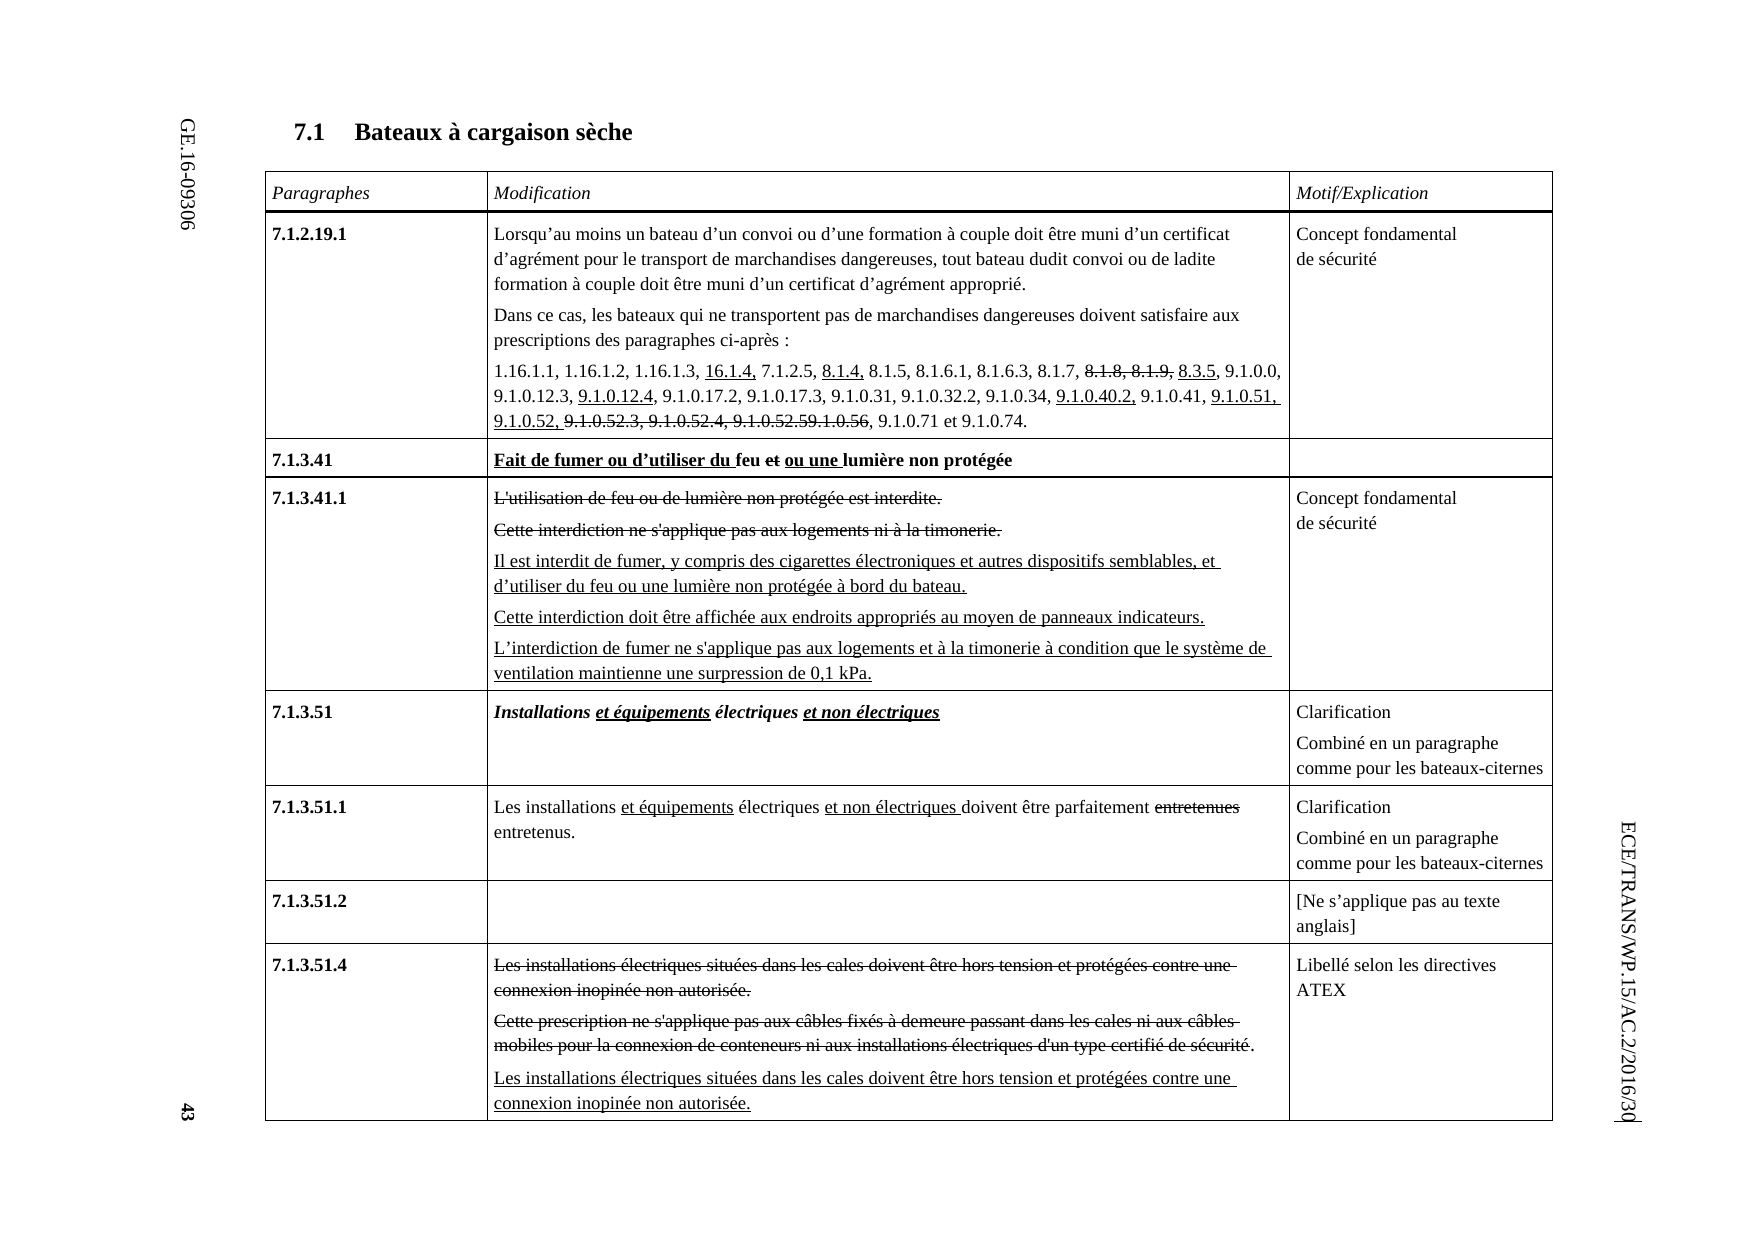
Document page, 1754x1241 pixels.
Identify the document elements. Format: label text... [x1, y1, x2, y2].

table_cell 7.1.3.51.1 [266, 786, 487, 879]
table_cell 7.1.3.51 [266, 691, 487, 785]
table_header Motif/Explication [1290, 172, 1552, 210]
table_cell L'utilisation de feu ou de lumière non protégée est interdite. Cette interdiction ne s'applique pas aux logements ni à la timonerie. Il est interdit de fumer, y compris des cigarettes électroniques et autres dispositifs semblables, et d’utiliser du feu ou une lumière non protégée à bord du bateau. Cette interdiction doit être affichée aux endroits appropriés au moyen de panneaux indicateurs. L’interdiction de fumer ne s'applique pas aux logements et à la timonerie à condition que le système de ventilation maintienne une surpression de 0,1 kPa. [488, 478, 1289, 690]
text 7.1 Bateaux à cargaison sèche [236, 118, 1459, 146]
table_cell [488, 881, 1289, 943]
table_cell Fait de fumer ou d’utiliser du feu et ou une lumière non protégée [488, 439, 1289, 476]
table_cell [1290, 439, 1552, 476]
table_cell [Ne s’applique pas au texte anglais] [1290, 881, 1552, 943]
table_cell Installations et équipements électriques et non électriques [488, 691, 1289, 785]
table_cell Les installations et équipements électriques et non électriques doivent être parfaitement entretenues entretenus. [488, 786, 1289, 879]
table_cell Concept fondamental de sécurité [1290, 213, 1552, 438]
table_cell Clarification Combiné en un paragraphe comme pour les bateaux-citernes [1290, 691, 1552, 785]
table_cell Lorsqu’au moins un bateau d’un convoi ou d’une formation à couple doit être muni d’un certificat d’agrément pour le transport de marchandises dangereuses, tout bateau dudit convoi ou de ladite formation à couple doit être muni d’un certificat d’agrément approprié. Dans ce cas, les bateaux qui ne transportent pas de marchandises dangereuses doivent satisfaire aux prescriptions des paragraphes ci-après : 1.16.1.1, 1.16.1.2, 1.16.1.3, 16.1.4, 7.1.2.5, 8.1.4, 8.1.5, 8.1.6.1, 8.1.6.3, 8.1.7, 8.1.8, 8.1.9, 8.3.5, 9.1.0.0, 9.1.0.12.3, 9.1.0.12.4, 9.1.0.17.2, 9.1.0.17.3, 9.1.0.31, 9.1.0.32.2, 9.1.0.34, 9.1.0.40.2, 9.1.0.41, 9.1.0.51, 9.1.0.52, 9.1.0.52.3, 9.1.0.52.4, 9.1.0.52.59.1.0.56, 9.1.0.71 et 9.1.0.74. [488, 213, 1289, 438]
table_header Paragraphes [266, 172, 487, 210]
table_cell 7.1.3.51.4 [266, 944, 487, 1120]
table_cell 7.1.2.19.1 [266, 213, 487, 438]
table_cell Concept fondamental de sécurité [1290, 478, 1552, 690]
table_cell 7.1.3.41 [266, 439, 487, 476]
table_cell Clarification Combiné en un paragraphe comme pour les bateaux-citernes [1290, 786, 1552, 879]
table_cell 7.1.3.41.1 [266, 478, 487, 690]
table_cell 7.1.3.51.2 [266, 881, 487, 943]
table_header Modification [488, 172, 1289, 210]
table_cell Libellé selon les directives ATEX [1290, 944, 1552, 1120]
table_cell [488, 944, 1289, 1120]
